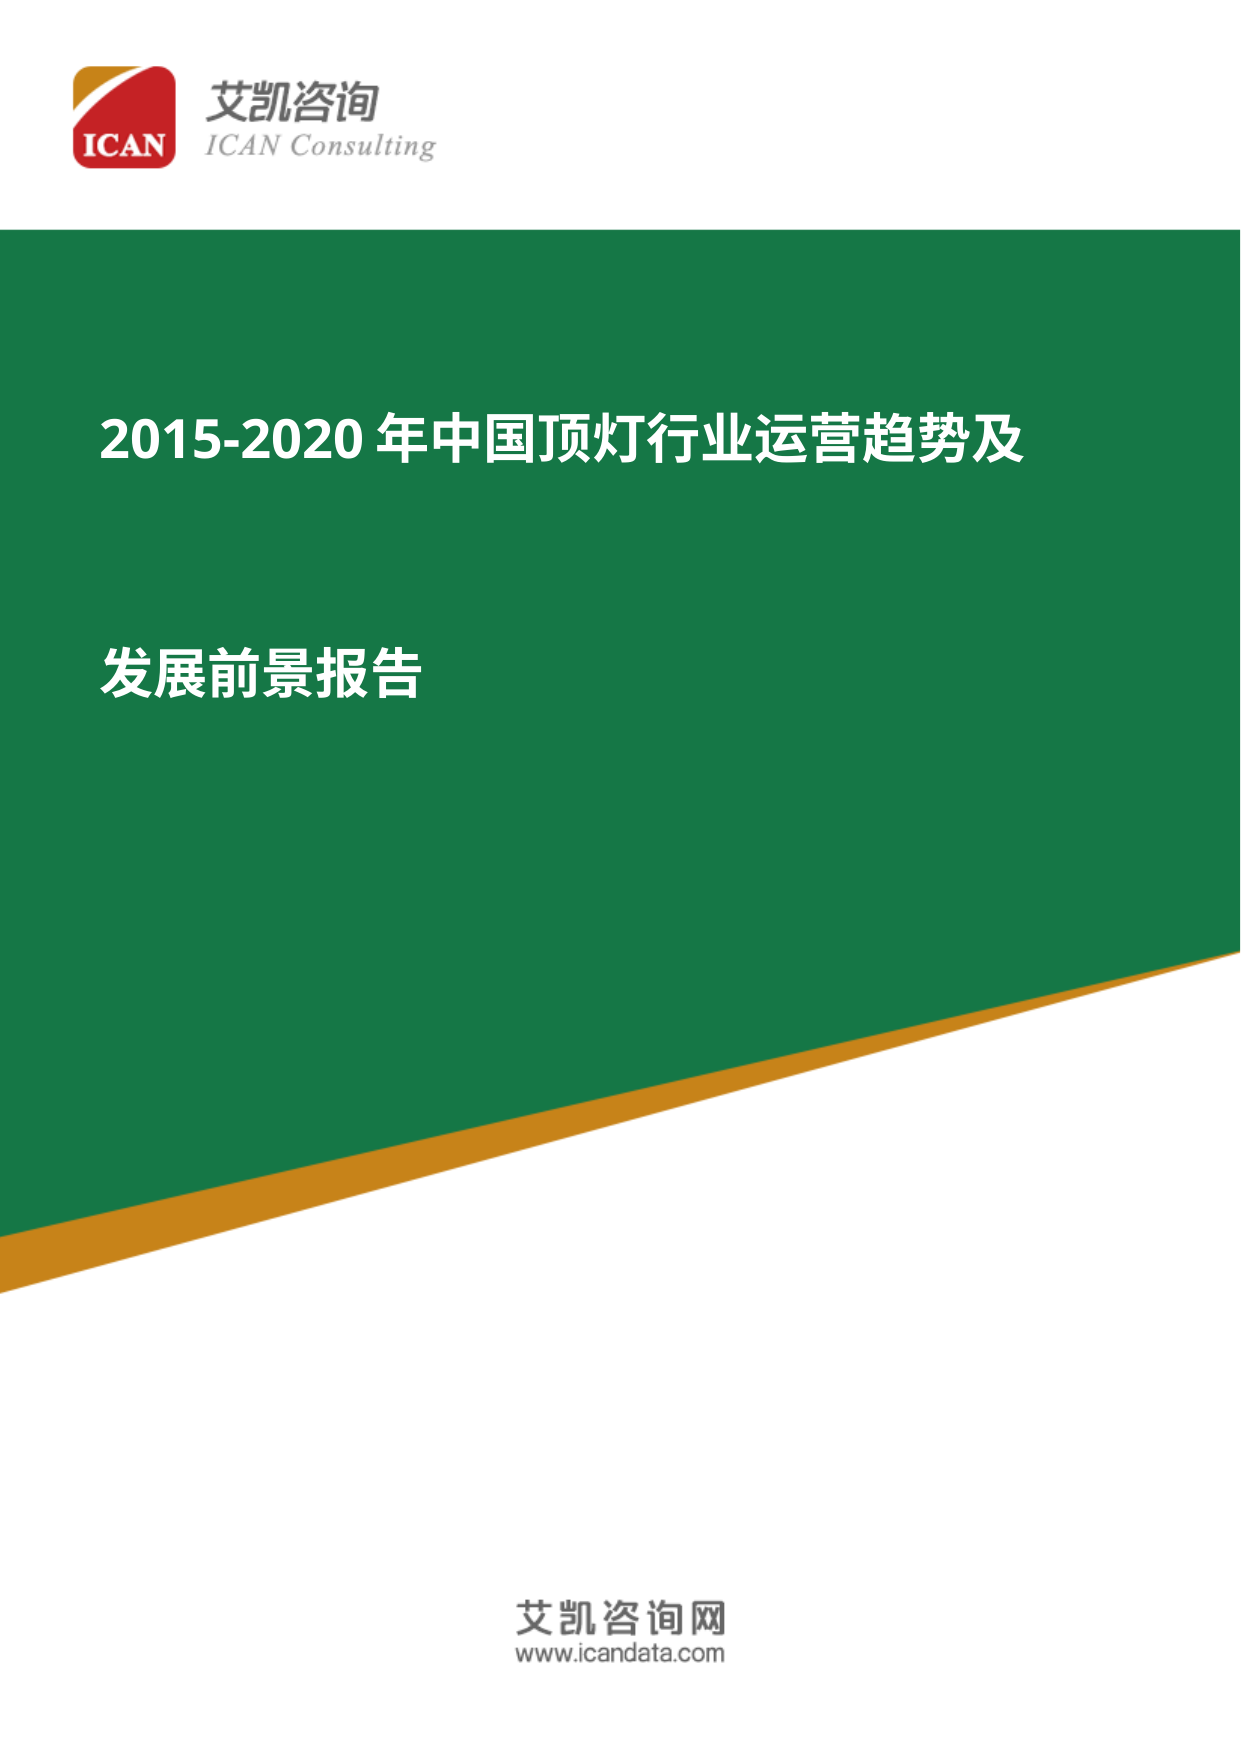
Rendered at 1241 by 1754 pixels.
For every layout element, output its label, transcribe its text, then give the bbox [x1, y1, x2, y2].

subtitle 2015-2020年中国顶灯行业运营趋势及发展前景报告 [99, 386, 1053, 718]
picture [0, 5, 1241, 1754]
